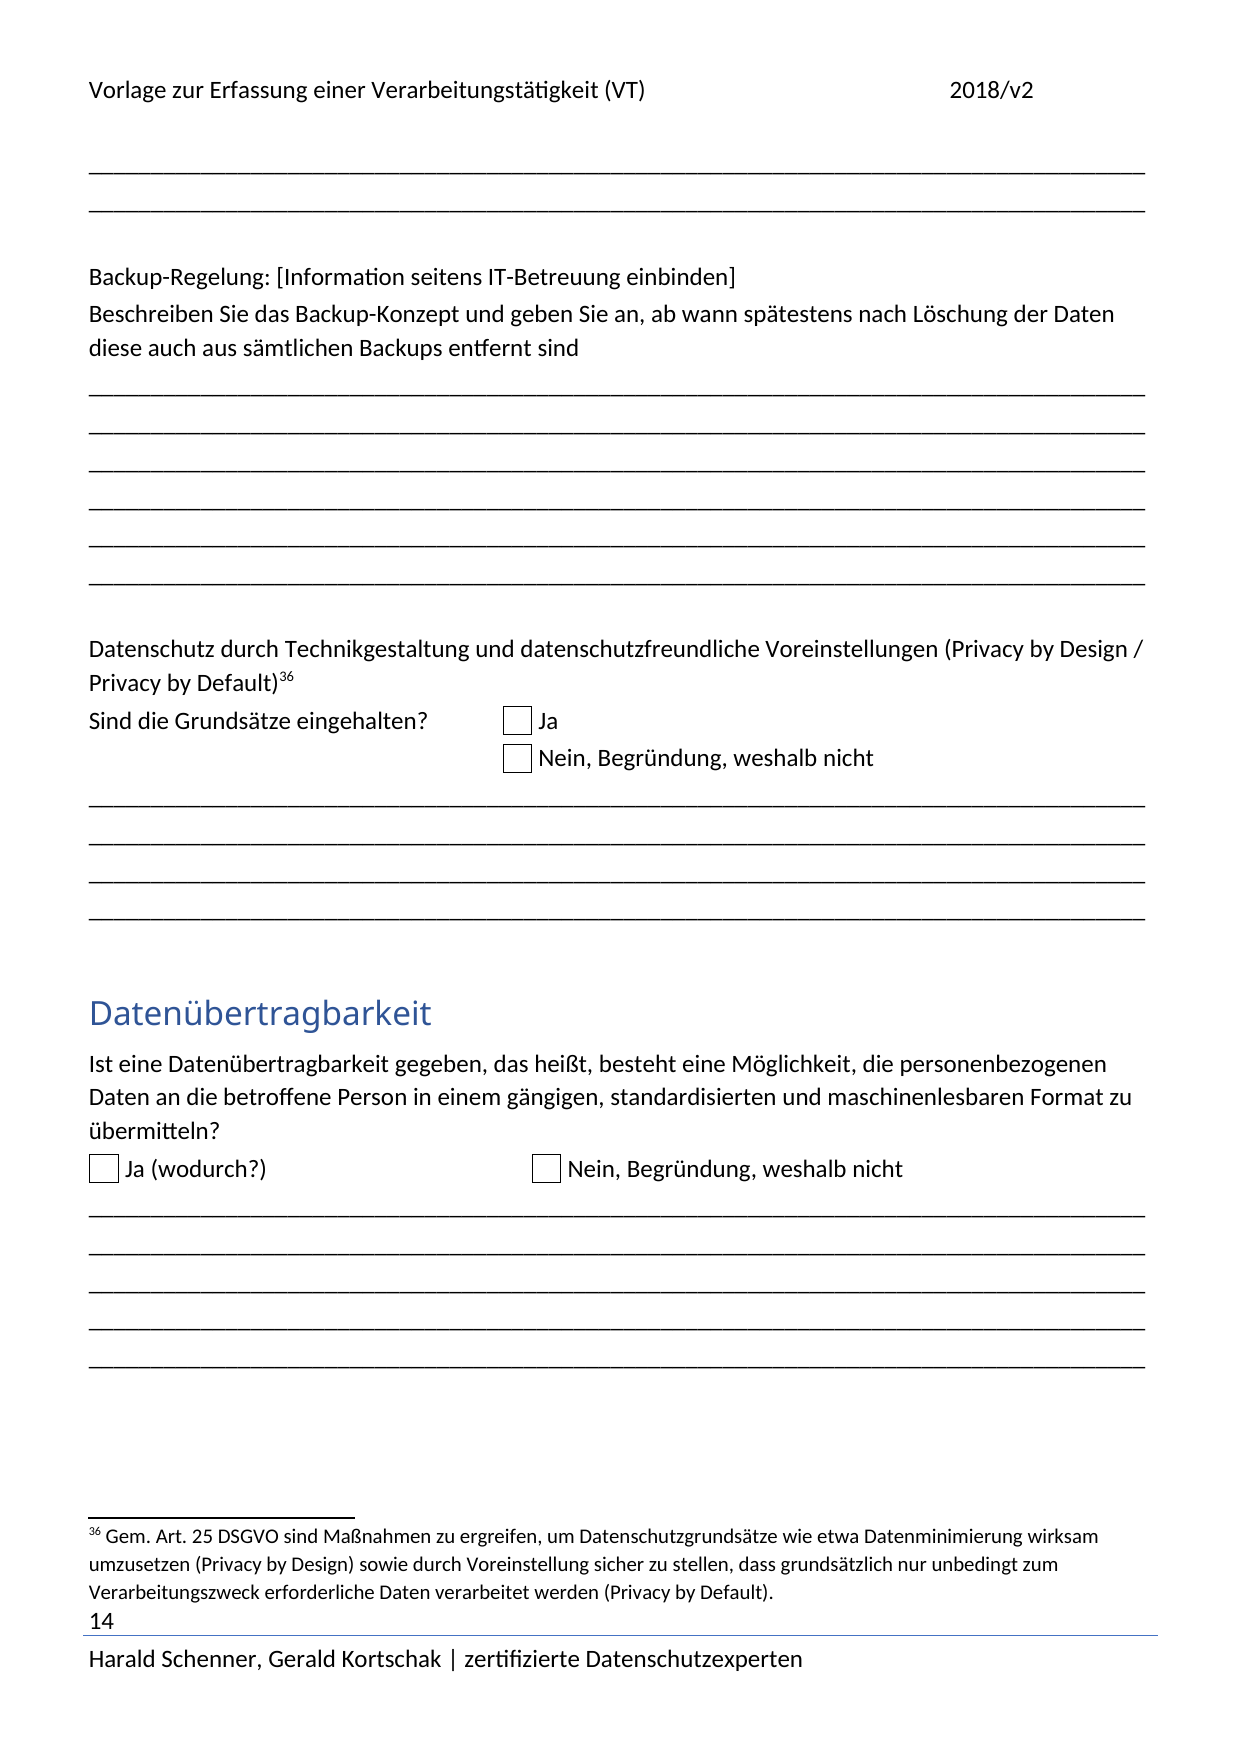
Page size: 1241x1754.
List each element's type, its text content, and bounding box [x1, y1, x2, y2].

text _____________________________________________________________________________________ [88, 558, 1152, 589]
text Sind die Grundsätze eingehalten? Ja [88, 705, 1152, 735]
text _____________________________________________________________________________________ [88, 780, 1152, 811]
text _____________________________________________________________________________________ [88, 1341, 1152, 1372]
text Ist eine Datenübertragbarkeit gegeben, das heißt, besteht eine Möglichkeit, die personenbezogenen Daten an die betroffene Person in einem gängigen, standardisierten und maschinenlesbaren Format zu übermitteln? [88, 1048, 1152, 1146]
text Nein, Begründung, weshalb nicht [88, 743, 1152, 773]
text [88, 185, 1152, 216]
text Beschreiben Sie das Backup-Konzept und geben Sie an, ab wann spätestens nach Löschung der Daten diese auch aus sämtlichen Backups entfernt sind [88, 298, 1152, 362]
text _____________________________________________________________________________________ [88, 407, 1152, 438]
text Ja (wodurch?) Nein, Begründung, weshalb nicht [88, 1153, 1152, 1183]
subtitle Datenübertragbarkeit [88, 990, 1152, 1035]
text Datenschutz durch Technikgestaltung und datenschutzfreundliche Voreinstellungen (Privacy by Design / Privacy by Default) [88, 634, 1152, 698]
text _____________________________________________________________________________________ [88, 818, 1152, 848]
text _____________________________________________________________________________________ [88, 1266, 1152, 1296]
text _____________________________________________________________________________________ [88, 1228, 1152, 1259]
text _____________________________________________________________________________________ [88, 445, 1152, 476]
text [88, 148, 1152, 178]
text Backup-Regelung: [Information seitens IT-Betreuung einbinden] [88, 261, 1152, 291]
text _____________________________________________________________________________________ [88, 483, 1152, 513]
text _____________________________________________________________________________________ [88, 1303, 1152, 1334]
text _____________________________________________________________________________________ [88, 893, 1152, 924]
text _____________________________________________________________________________________ [88, 1190, 1152, 1221]
text _____________________________________________________________________________________ [88, 856, 1152, 886]
text _____________________________________________________________________________________ [88, 370, 1152, 400]
text _____________________________________________________________________________________ [88, 521, 1152, 551]
